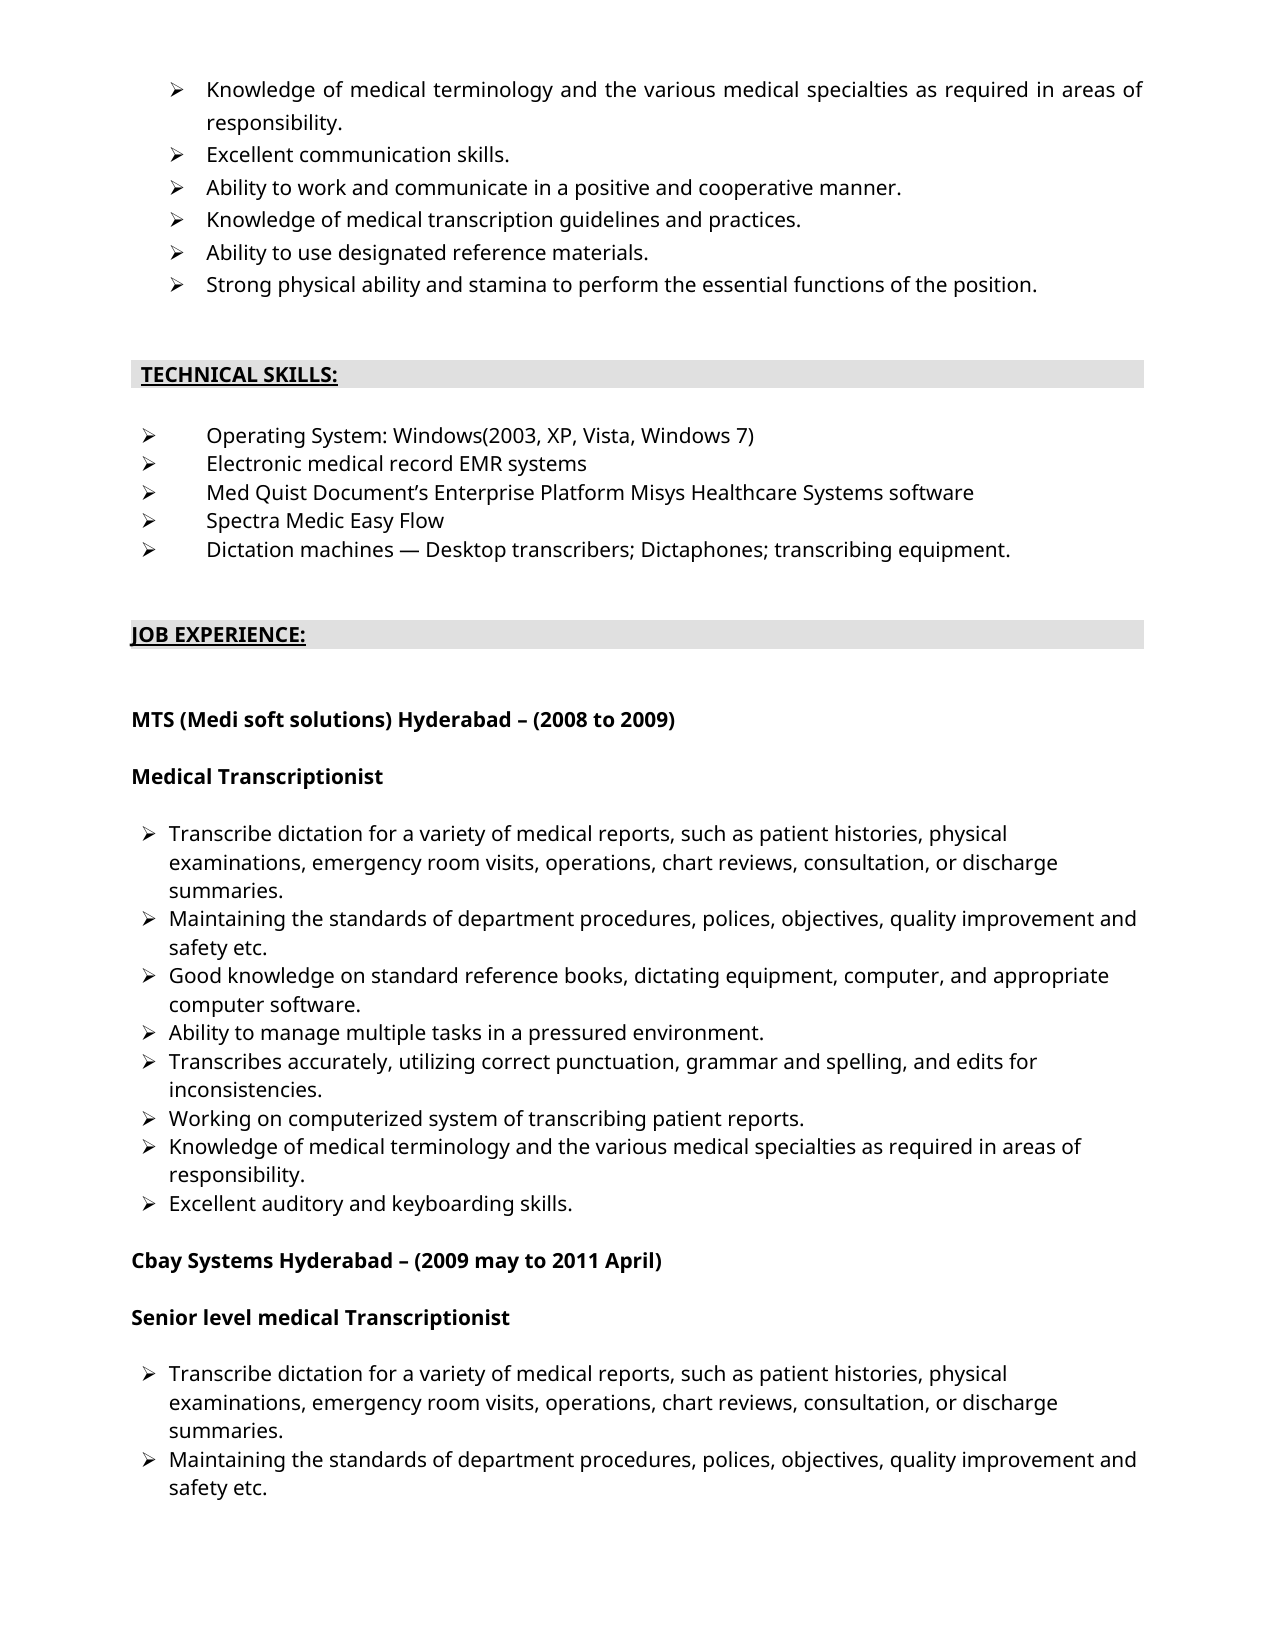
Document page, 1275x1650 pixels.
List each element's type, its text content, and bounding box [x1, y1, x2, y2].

text Medical Transcriptionist [131, 762, 1144, 791]
text MTS (Medi soft solutions) Hyderabad – (2008 to 2009) [131, 706, 1144, 734]
list Good knowledge on standard reference books, dictating equipment, computer, and appropriate computer software. [141, 961, 1144, 1018]
list Dictation machines — Desktop transcribers; Dictaphones; transcribing equipment. [131, 535, 1144, 563]
list Electronic medical record EMR systems [131, 449, 1144, 478]
list Maintaining the standards of department procedures, polices, objectives, quality improvement and safety etc. [141, 1445, 1144, 1502]
list Transcribes accurately, utilizing correct punctuation, grammar and spelling, and edits for inconsistencies. [141, 1047, 1144, 1104]
list Knowledge of medical terminology and the various medical specialties as required in areas of responsibility. [169, 75, 1144, 136]
text JOB EXPERIENCE: [131, 620, 1144, 649]
list Excellent auditory and keyboarding skills. [141, 1189, 1144, 1217]
list Strong physical ability and stamina to perform the essential functions of the position. [169, 271, 1144, 299]
list Ability to use designated reference materials. [169, 238, 1144, 266]
text Senior level medical Transcriptionist [131, 1303, 1144, 1331]
list Maintaining the standards of department procedures, polices, objectives, quality improvement and safety etc. [141, 904, 1144, 961]
list Excellent communication skills. [169, 140, 1144, 169]
list Ability to work and communicate in a positive and cooperative manner. [169, 173, 1144, 201]
list Operating System: Windows(2003, XP, Vista, Windows 7) [131, 421, 1144, 449]
list Transcribe dictation for a variety of medical reports, such as patient histories, physical examinations, emergency room visits, operations, chart reviews, consultation, or discharge summaries. [141, 819, 1144, 904]
list Transcribe dictation for a variety of medical reports, such as patient histories, physical examinations, emergency room visits, operations, chart reviews, consultation, or discharge summaries. [141, 1359, 1144, 1445]
list Knowledge of medical terminology and the various medical specialties as required in areas of responsibility. [141, 1132, 1144, 1189]
list Knowledge of medical transcription guidelines and practices. [169, 205, 1144, 234]
text Cbay Systems Hyderabad – (2009 may to 2011 April) [131, 1246, 1144, 1274]
list Med Quist Document’s Enterprise Platform Misys Healthcare Systems software [131, 478, 1144, 506]
list Spectra Medic Easy Flow [131, 506, 1144, 535]
list Working on computerized system of transcribing patient reports. [141, 1104, 1144, 1132]
list Ability to manage multiple tasks in a pressured environment. [141, 1018, 1144, 1047]
text TECHNICAL SKILLS: [131, 360, 1144, 388]
